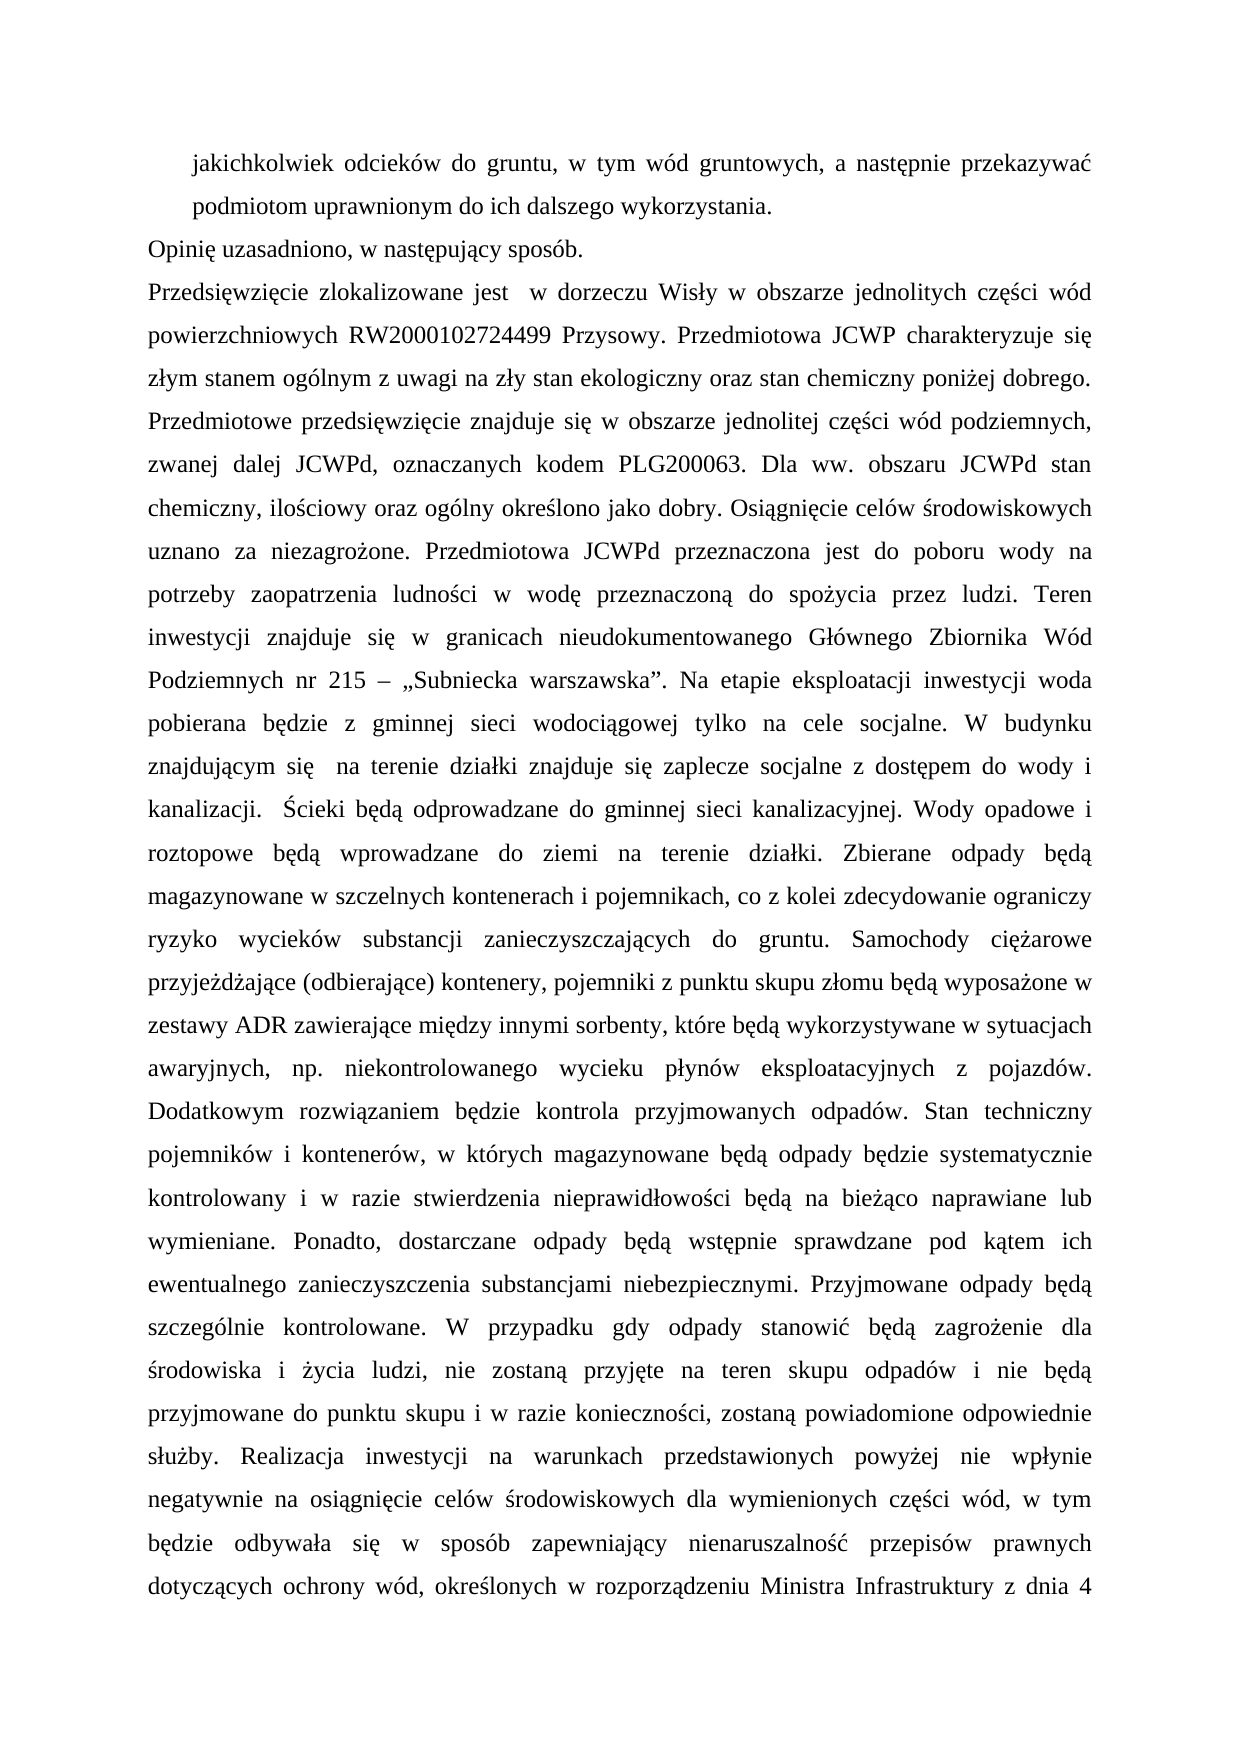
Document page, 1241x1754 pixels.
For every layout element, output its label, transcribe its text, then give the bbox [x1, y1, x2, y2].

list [148, 148, 1093, 219]
text Opinię uzasadniono, w następujący sposób. [148, 234, 1093, 263]
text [148, 277, 1093, 1599]
